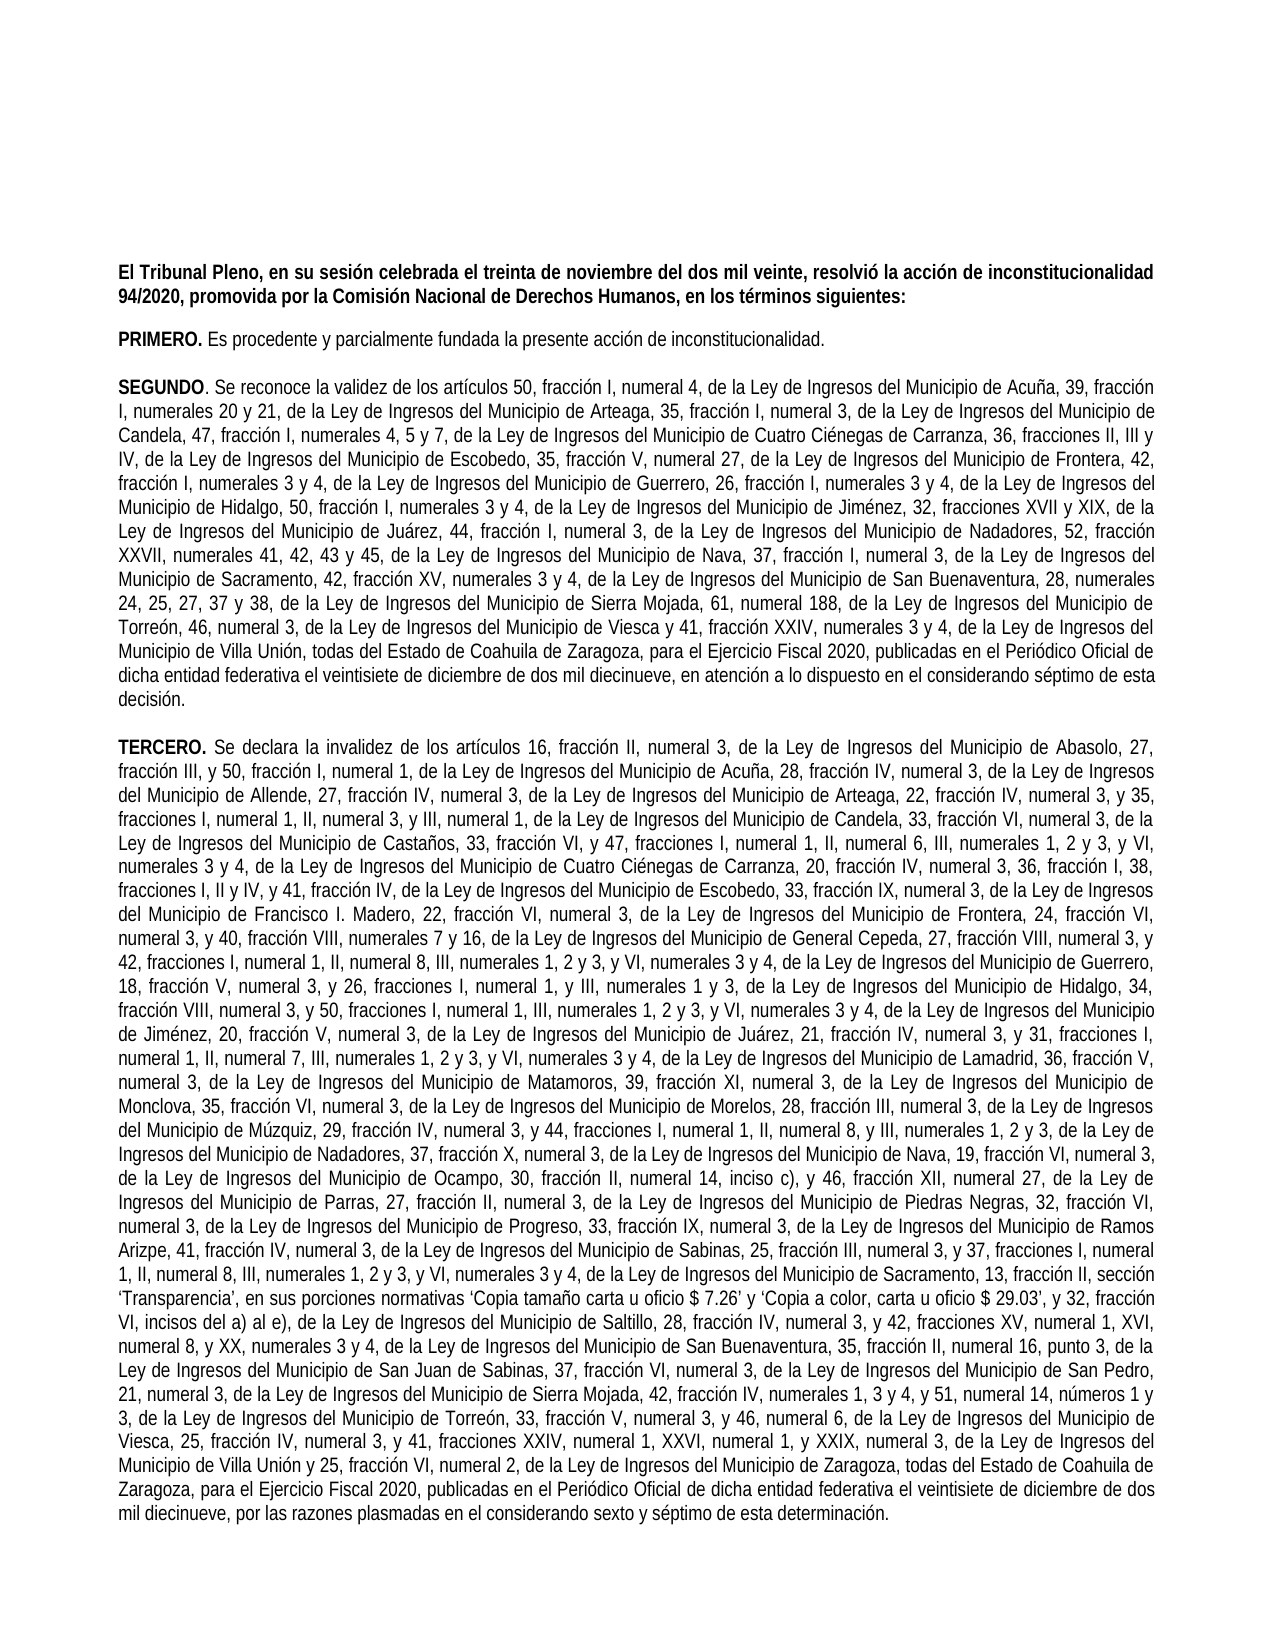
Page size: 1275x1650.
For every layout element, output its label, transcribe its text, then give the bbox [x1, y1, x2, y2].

text El Tribunal Pleno, en su sesión celebrada el treinta de noviembre del dos mil veinte, resolvió la acción de inconstitucionalidad 94/2020, promovida por la Comisión Nacional de Derechos Humanos, en los términos siguientes: [118, 260, 1157, 308]
text TERCERO. Se declara la invalidez de los artículos 16, fracción II, numeral 3, de la Ley de Ingresos del Municipio de Abasolo, 27, fracción III, y 50, fracción I, numeral 1, de la Ley de Ingresos del Municipio de Acuña, 28, fracción IV, numeral 3, de la Ley de Ingresos del Municipio de Allende, 27, fracción IV, numeral 3, de la Ley de Ingresos del Municipio de Arteaga, 22, fracción IV, numeral 3, y 35, fracciones I, numeral 1, II, numeral 3, y III, numeral 1, de la Ley de Ingresos del Municipio de Candela, 33, fracción VI, numeral 3, de la Ley de Ingresos del Municipio de Castaños, 33, fracción VI, y 47, fracciones I, numeral 1, II, numeral 6, III, numerales 1, 2 y 3, y VI, numerales 3 y 4, de la Ley de Ingresos del Municipio de Cuatro Ciénegas de Carranza, 20, fracción IV, numeral 3, 36, fracción I, 38, fracciones I, II y IV, y 41, fracción IV, de la Ley de Ingresos del Municipio de Escobedo, 33, fracción IX, numeral 3, de la Ley de Ingresos del Municipio de Francisco I. Madero, 22, fracción VI, numeral 3, de la Ley de Ingresos del Municipio de Frontera, 24, fracción VI, numeral 3, y 40, fracción VIII, numerales 7 y 16, de la Ley de Ingresos del Municipio de General Cepeda, 27, fracción VIII, numeral 3, y 42, fracciones I, numeral 1, II, numeral 8, III, numerales 1, 2 y 3, y VI, numerales 3 y 4, de la Ley de Ingresos del Municipio de Guerrero, 18, fracción V, numeral 3, y 26, fracciones I, numeral 1, y III, numerales 1 y 3, de la Ley de Ingresos del Municipio de Hidalgo, 34, fracción VIII, numeral 3, y 50, fracciones I, numeral 1, III, numerales 1, 2 y 3, y VI, numerales 3 y 4, de la Ley de Ingresos del Municipio de Jiménez, 20, fracción V, numeral 3, de la Ley de Ingresos del Municipio de Juárez, 21, fracción IV, numeral 3, y 31, fracciones I, numeral 1, II, numeral 7, III, numerales 1, 2 y 3, y VI, numerales 3 y 4, de la Ley de Ingresos del Municipio de Lamadrid, 36, fracción V, numeral 3, de la Ley de Ingresos del Municipio de Matamoros, 39, fracción XI, numeral 3, de la Ley de Ingresos del Municipio de Monclova, 35, fracción VI, numeral 3, de la Ley de Ingresos del Municipio de Morelos, 28, fracción III, numeral 3, de la Ley de Ingresos del Municipio de Múzquiz, 29, fracción IV, numeral 3, y 44, fracciones I, numeral 1, II, numeral 8, y III, numerales 1, 2 y 3, de la Ley de Ingresos del Municipio de Nadadores, 37, fracción X, numeral 3, de la Ley de Ingresos del Municipio de Nava, 19, fracción VI, numeral 3, de la Ley de Ingresos del Municipio de Ocampo, 30, fracción II, numeral 14, inciso c), y 46, fracción XII, numeral 27, de la Ley de Ingresos del Municipio de Parras, 27, fracción II, numeral 3, de la Ley de Ingresos del Municipio de Piedras Negras, 32, fracción VI, numeral 3, de la Ley de Ingresos del Municipio de Progreso, 33, fracción IX, numeral 3, de la Ley de Ingresos del Municipio de Ramos Arizpe, 41, fracción IV, numeral 3, de la Ley de Ingresos del Municipio de Sabinas, 25, fracción III, numeral 3, y 37, fracciones I, numeral 1, II, numeral 8, III, numerales 1, 2 y 3, y VI, numerales 3 y 4, de la Ley de Ingresos del Municipio de Sacramento, 13, fracción II, sección ‘Transparencia’, en sus porciones normativas ‘Copia tamaño carta u oficio $ 7.26’ y ‘Copia a color, carta u oficio $ 29.03’, y 32, fracción VI, incisos del a) al e), de la Ley de Ingresos del Municipio de Saltillo, 28, fracción IV, numeral 3, y 42, fracciones XV, numeral 1, XVI, numeral 8, y XX, numerales 3 y 4, de la Ley de Ingresos del Municipio de San Buenaventura, 35, fracción II, numeral 16, punto 3, de la Ley de Ingresos del Municipio de San Juan de Sabinas, 37, fracción VI, numeral 3, de la Ley de Ingresos del Municipio de San Pedro, 21, numeral 3, de la Ley de Ingresos del Municipio de Sierra Mojada, 42, fracción IV, numerales 1, 3 y 4, y 51, numeral 14, números 1 y 3, de la Ley de Ingresos del Municipio de Torreón, 33, fracción V, numeral 3, y 46, numeral 6, de la Ley de Ingresos del Municipio de Viesca, 25, fracción IV, numeral 3, y 41, fracciones XXIV, numeral 1, XXVI, numeral 1, y XXIX, numeral 3, de la Ley de Ingresos del Municipio de Villa Unión y 25, fracción VI, numeral 2, de la Ley de Ingresos del Municipio de Zaragoza, todas del Estado de Coahuila de Zaragoza, para el Ejercicio Fiscal 2020, publicadas en el Periódico Oficial de dicha entidad federativa el veintisiete de diciembre de dos mil diecinueve, por las razones plasmadas en el considerando sexto y séptimo de esta determinación. [118, 734, 1157, 1525]
text SEGUNDO. Se reconoce la validez de los artículos 50, fracción I, numeral 4, de la Ley de Ingresos del Municipio de Acuña, 39, fracción I, numerales 20 y 21, de la Ley de Ingresos del Municipio de Arteaga, 35, fracción I, numeral 3, de la Ley de Ingresos del Municipio de Candela, 47, fracción I, numerales 4, 5 y 7, de la Ley de Ingresos del Municipio de Cuatro Ciénegas de Carranza, 36, fracciones II, III y IV, de la Ley de Ingresos del Municipio de Escobedo, 35, fracción V, numeral 27, de la Ley de Ingresos del Municipio de Frontera, 42, fracción I, numerales 3 y 4, de la Ley de Ingresos del Municipio de Guerrero, 26, fracción I, numerales 3 y 4, de la Ley de Ingresos del Municipio de Hidalgo, 50, fracción I, numerales 3 y 4, de la Ley de Ingresos del Municipio de Jiménez, 32, fracciones XVII y XIX, de la Ley de Ingresos del Municipio de Juárez, 44, fracción I, numeral 3, de la Ley de Ingresos del Municipio de Nadadores, 52, fracción XXVII, numerales 41, 42, 43 y 45, de la Ley de Ingresos del Municipio de Nava, 37, fracción I, numeral 3, de la Ley de Ingresos del Municipio de Sacramento, 42, fracción XV, numerales 3 y 4, de la Ley de Ingresos del Municipio de San Buenaventura, 28, numerales 24, 25, 27, 37 y 38, de la Ley de Ingresos del Municipio de Sierra Mojada, 61, numeral 188, de la Ley de Ingresos del Municipio de Torreón, 46, numeral 3, de la Ley de Ingresos del Municipio de Viesca y 41, fracción XXIV, numerales 3 y 4, de la Ley de Ingresos del Municipio de Villa Unión, todas del Estado de Coahuila de Zaragoza, para el Ejercicio Fiscal 2020, publicadas en el Periódico Oficial de dicha entidad federativa el veintisiete de diciembre de dos mil diecinueve, en atención a lo dispuesto en el considerando séptimo de esta decisión. [118, 375, 1157, 711]
text PRIMERO. Es procedente y parcialmente fundada la presente acción de inconstitucionalidad. [118, 327, 1157, 351]
